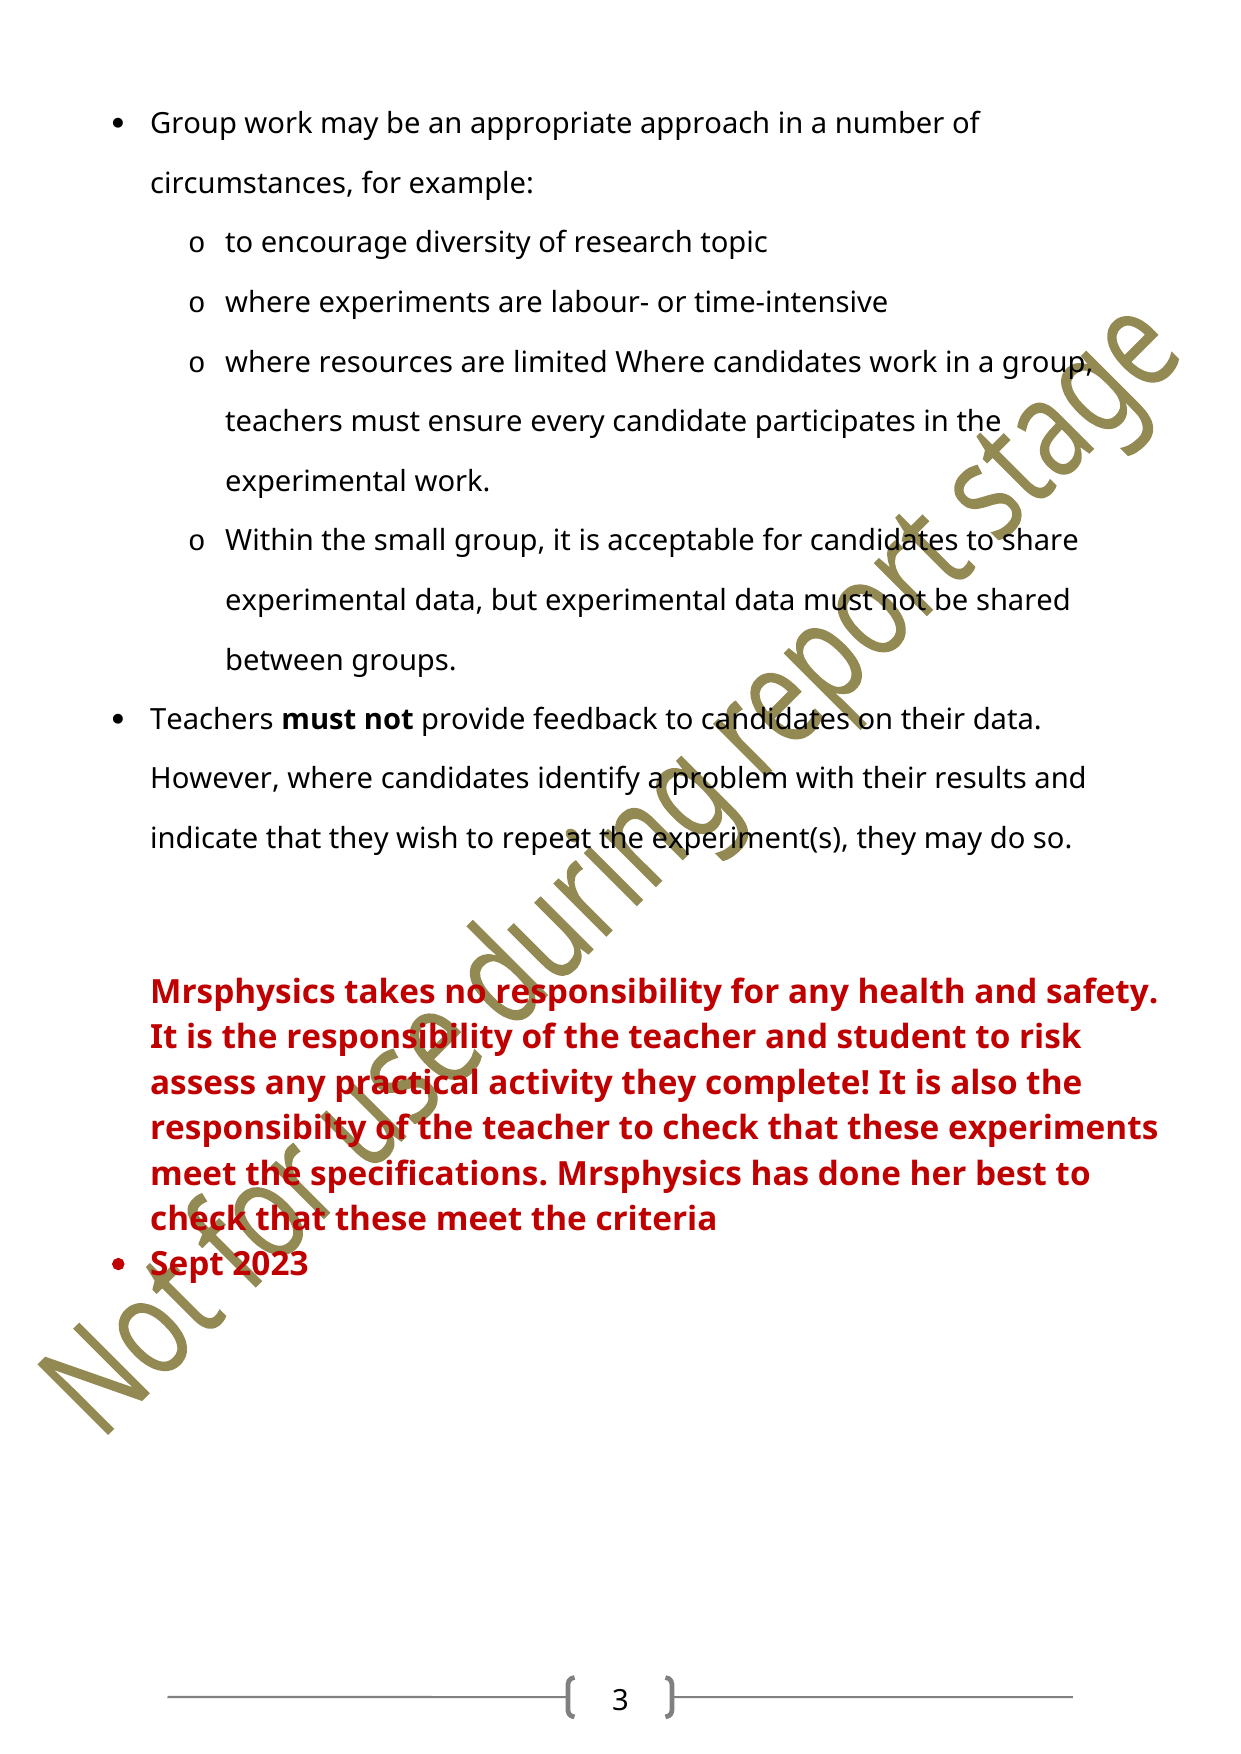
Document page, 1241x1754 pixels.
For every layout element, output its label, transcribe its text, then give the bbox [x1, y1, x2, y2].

list to encourage diversity of research topic [188, 221, 1165, 261]
list Within the small group, it is acceptable for candidates to share experimental data, but experimental data must not be shared between groups. [188, 520, 1165, 678]
list Mrsphysics takes no responsibility for any health and safety. It is the responsibility of the teacher and student to risk assess any practical activity they complete! It is also the responsibilty of the teacher to check that these experiments meet the specifications. Mrsphysics has done her best to check that these meet the criteria [150, 968, 1165, 1240]
list where resources are limited Where candidates work in a group, teachers must ensure every candidate participates in the experimental work. [188, 341, 1165, 500]
list where experiments are labour- or time-intensive [188, 281, 1165, 321]
list Group work may be an appropriate approach in a number of circumstances, for example: [113, 102, 1165, 202]
list Teachers must not provide feedback to candidates on their data. However, where candidates identify a problem with their results and indicate that they wish to repeat the experiment(s), they may do so. [113, 698, 1165, 857]
list Sept 2023 [112, 1240, 1165, 1286]
